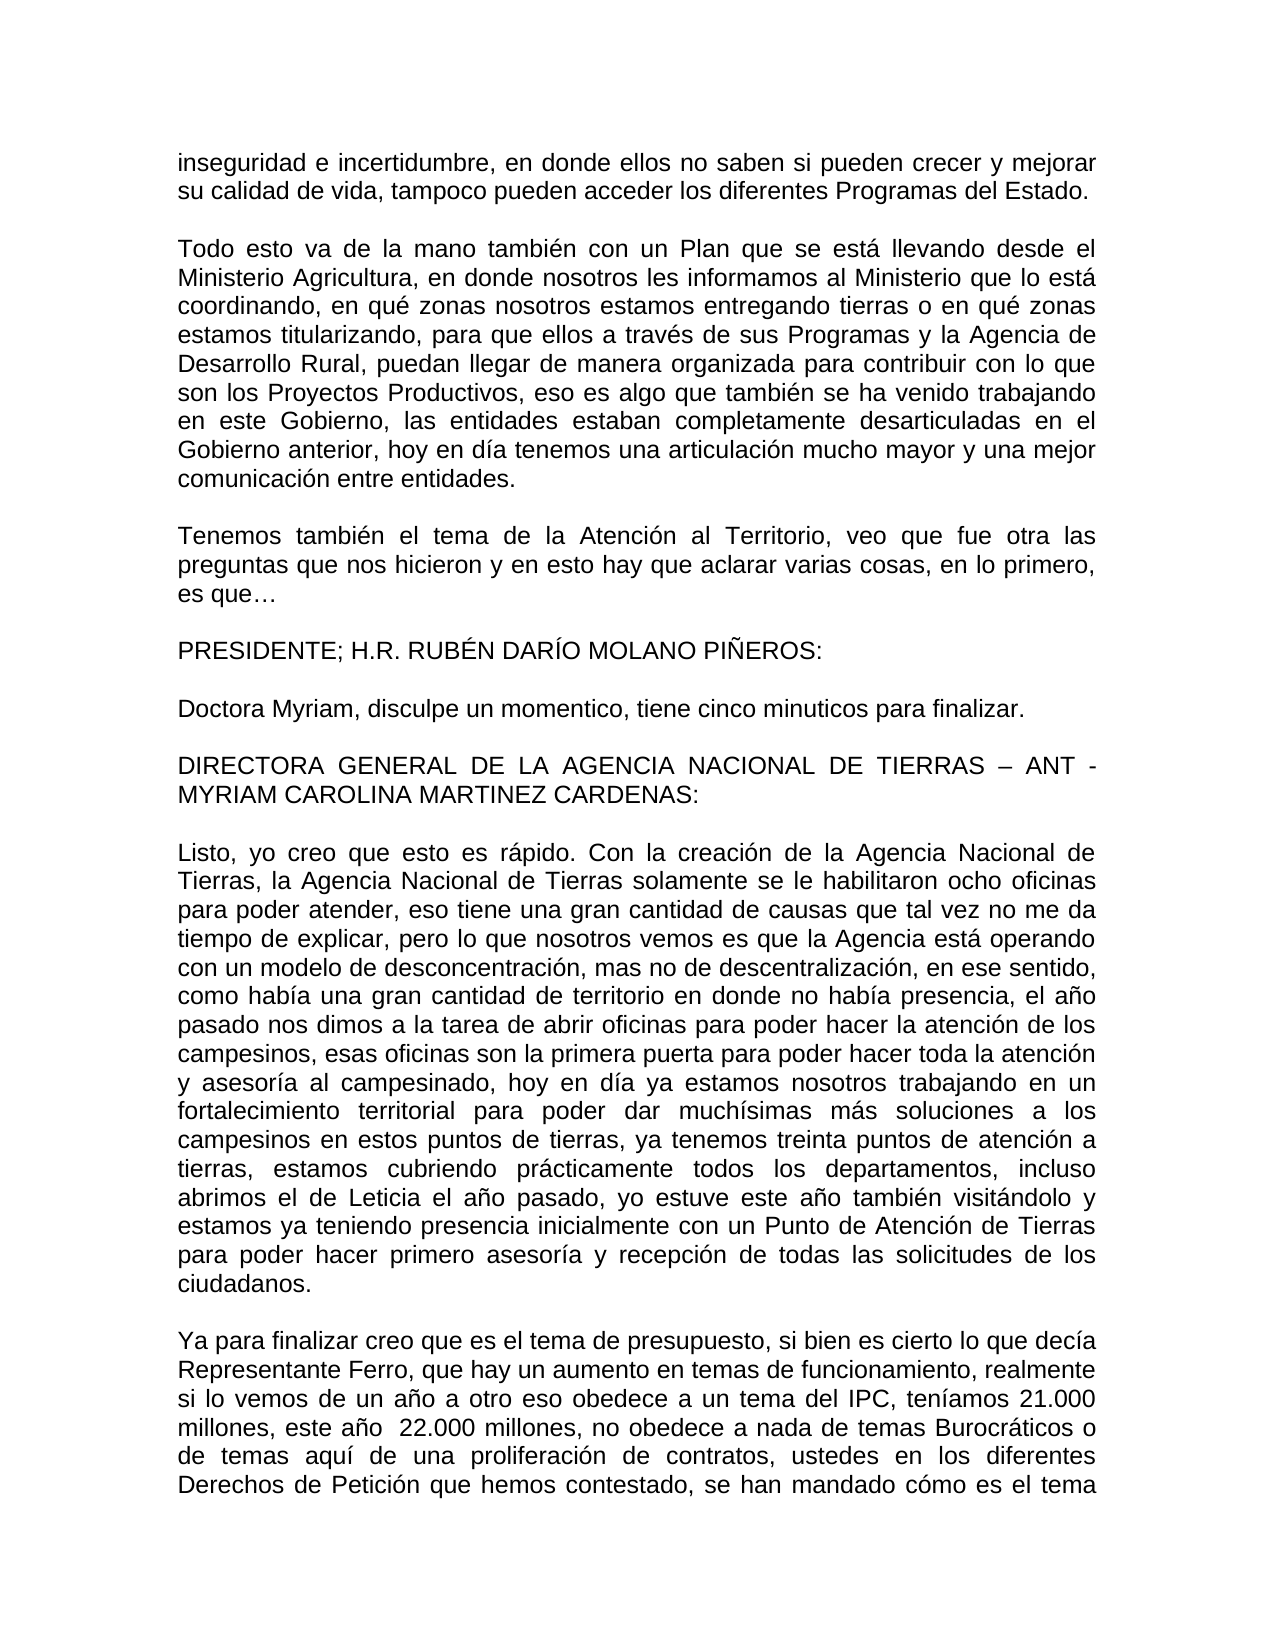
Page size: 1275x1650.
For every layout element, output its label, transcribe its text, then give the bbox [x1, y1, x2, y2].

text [177, 148, 1098, 205]
text DIRECTORA GENERAL DE LA AGENCIA NACIONAL DE TIERRAS – ANT - MYRIAM CAROLINA MARTINEZ CARDENAS: [177, 751, 1098, 809]
text Tenemos también el tema de la Atención al Territorio, veo que fue otra las preguntas que nos hicieron y en esto hay que aclarar varias cosas, en lo primero, es que… [177, 521, 1098, 608]
text PRESIDENTE; H.R. RUBÉN DARÍO MOLANO PIÑEROS: [177, 636, 1098, 665]
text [177, 1326, 1098, 1499]
text Doctora Myriam, disculpe un momentico, tiene cinco minuticos para finalizar. [177, 694, 1098, 723]
text Todo esto va de la mano también con un Plan que se está llevando desde el Ministerio Agricultura, en donde nosotros les informamos al Ministerio que lo está coordinando, en qué zonas nosotros estamos entregando tierras o en qué zonas estamos titularizando, para que ellos a través de sus Programas y la Agencia de Desarrollo Rural, puedan llegar de manera organizada para contribuir con lo que son los Proyectos Productivos, eso es algo que también se ha venido trabajando en este Gobierno, las entidades estaban completamente desarticuladas en el Gobierno anterior, hoy en día tenemos una articulación mucho mayor y una mejor comunicación entre entidades. [177, 234, 1098, 493]
text Listo, yo creo que esto es rápido. Con la creación de la Agencia Nacional de Tierras, la Agencia Nacional de Tierras solamente se le habilitaron ocho oficinas para poder atender, eso tiene una gran cantidad de causas que tal vez no me da tiempo de explicar, pero lo que nosotros vemos es que la Agencia está operando con un modelo de desconcentración, mas no de descentralización, en ese sentido, como había una gran cantidad de territorio en donde no había presencia, el año pasado nos dimos a la tarea de abrir oficinas para poder hacer la atención de los campesinos, esas oficinas son la primera puerta para poder hacer toda la atención y asesoría al campesinado, hoy en día ya estamos nosotros trabajando en un fortalecimiento territorial para poder dar muchísimas más soluciones a los campesinos en estos puntos de tierras, ya tenemos treinta puntos de atención a tierras, estamos cubriendo prácticamente todos los departamentos, incluso abrimos el de Leticia el año pasado, yo estuve este año también visitándolo y estamos ya teniendo presencia inicialmente con un Punto de Atención de Tierras para poder hacer primero asesoría y recepción de todas las solicitudes de los ciudadanos. [177, 838, 1098, 1298]
